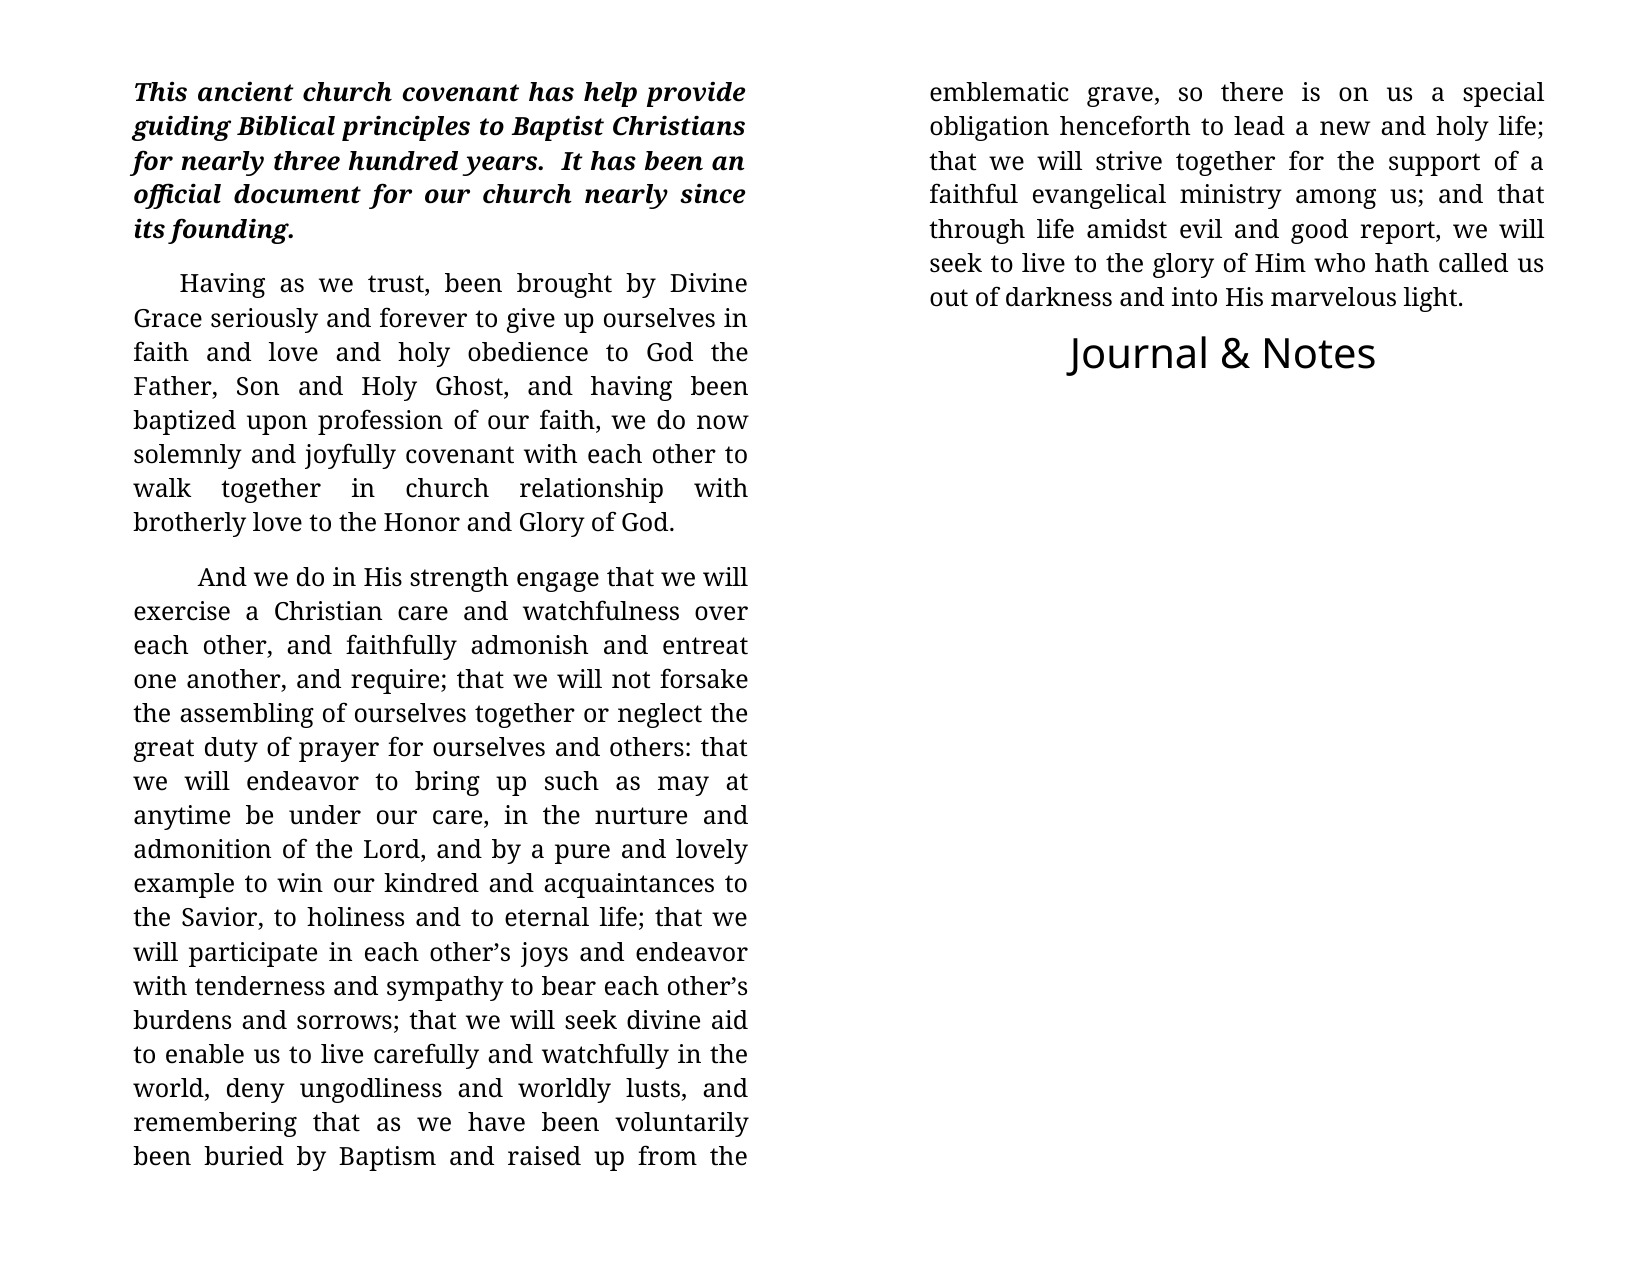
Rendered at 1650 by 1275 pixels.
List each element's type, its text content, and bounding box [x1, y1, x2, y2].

text Journal & Notes [901, 324, 1545, 381]
text And we do in His strength engage that we will exercise a Christian care and watchfulness over each other, and faithfully admonish and entreat one another, and require; that we will not forsake the assembling of ourselves together or neglect the great duty of prayer for ourselves and others: that we will endeavor to bring up such as may at anytime be under our care, in the nurture and admonition of the Lord, and by a pure and lovely example to win our kindred and acquaintances to the Savior, to holiness and to eternal life; that we will participate in each other’s joys and endeavor with tenderness and sympathy to bear each other’s burdens and sorrows; that we will seek divine aid to enable us to live carefully and watchfully in the world, deny ungodliness and worldly lusts, and remembering that as we have been voluntarily been buried by Baptism and raised up from the emblematic grave, so there is on us a special obligation henceforth to lead a new and holy life; that we will strive together for the support of a faithful evangelical ministry among us; and that through life amidst evil and good report, we will seek to live to the glory of Him who hath called us out of darkness and into His marvelous light. [929, 75, 1545, 313]
text And we do in His strength engage that we will exercise a Christian care and watchfulness over each other, and faithfully admonish and entreat one another, and require; that we will not forsake the assembling of ourselves together or neglect the great duty of prayer for ourselves and others: that we will endeavor to bring up such as may at anytime be under our care, in the nurture and admonition of the Lord, and by a pure and lovely example to win our kindred and acquaintances to the Savior, to holiness and to eternal life; that we will participate in each other’s joys and endeavor with tenderness and sympathy to bear each other’s burdens and sorrows; that we will seek divine aid to enable us to live carefully and watchfully in the world, deny ungodliness and worldly lusts, and remembering that as we have been voluntarily been buried by Baptism and raised up from the emblematic grave, so there is on us a special obligation henceforth to lead a new and holy life; that we will strive together for the support of a faithful evangelical ministry among us; and that through life amidst evil and good report, we will seek to live to the glory of Him who hath called us out of darkness and into His marvelous light. [133, 559, 749, 1173]
text Having as we trust, been brought by Divine Grace seriously and forever to give up ourselves in faith and love and holy obedience to God the Father, Son and Holy Ghost, and having been baptized upon profession of our faith, we do now solemnly and joyfully covenant with each other to walk together in church relationship with brotherly love to the Honor and Glory of God. [133, 266, 749, 539]
text This ancient church covenant has help provide guiding Biblical principles to Baptist Christians for nearly three hundred years. It has been an official document for our church nearly since its founding. [133, 75, 749, 245]
